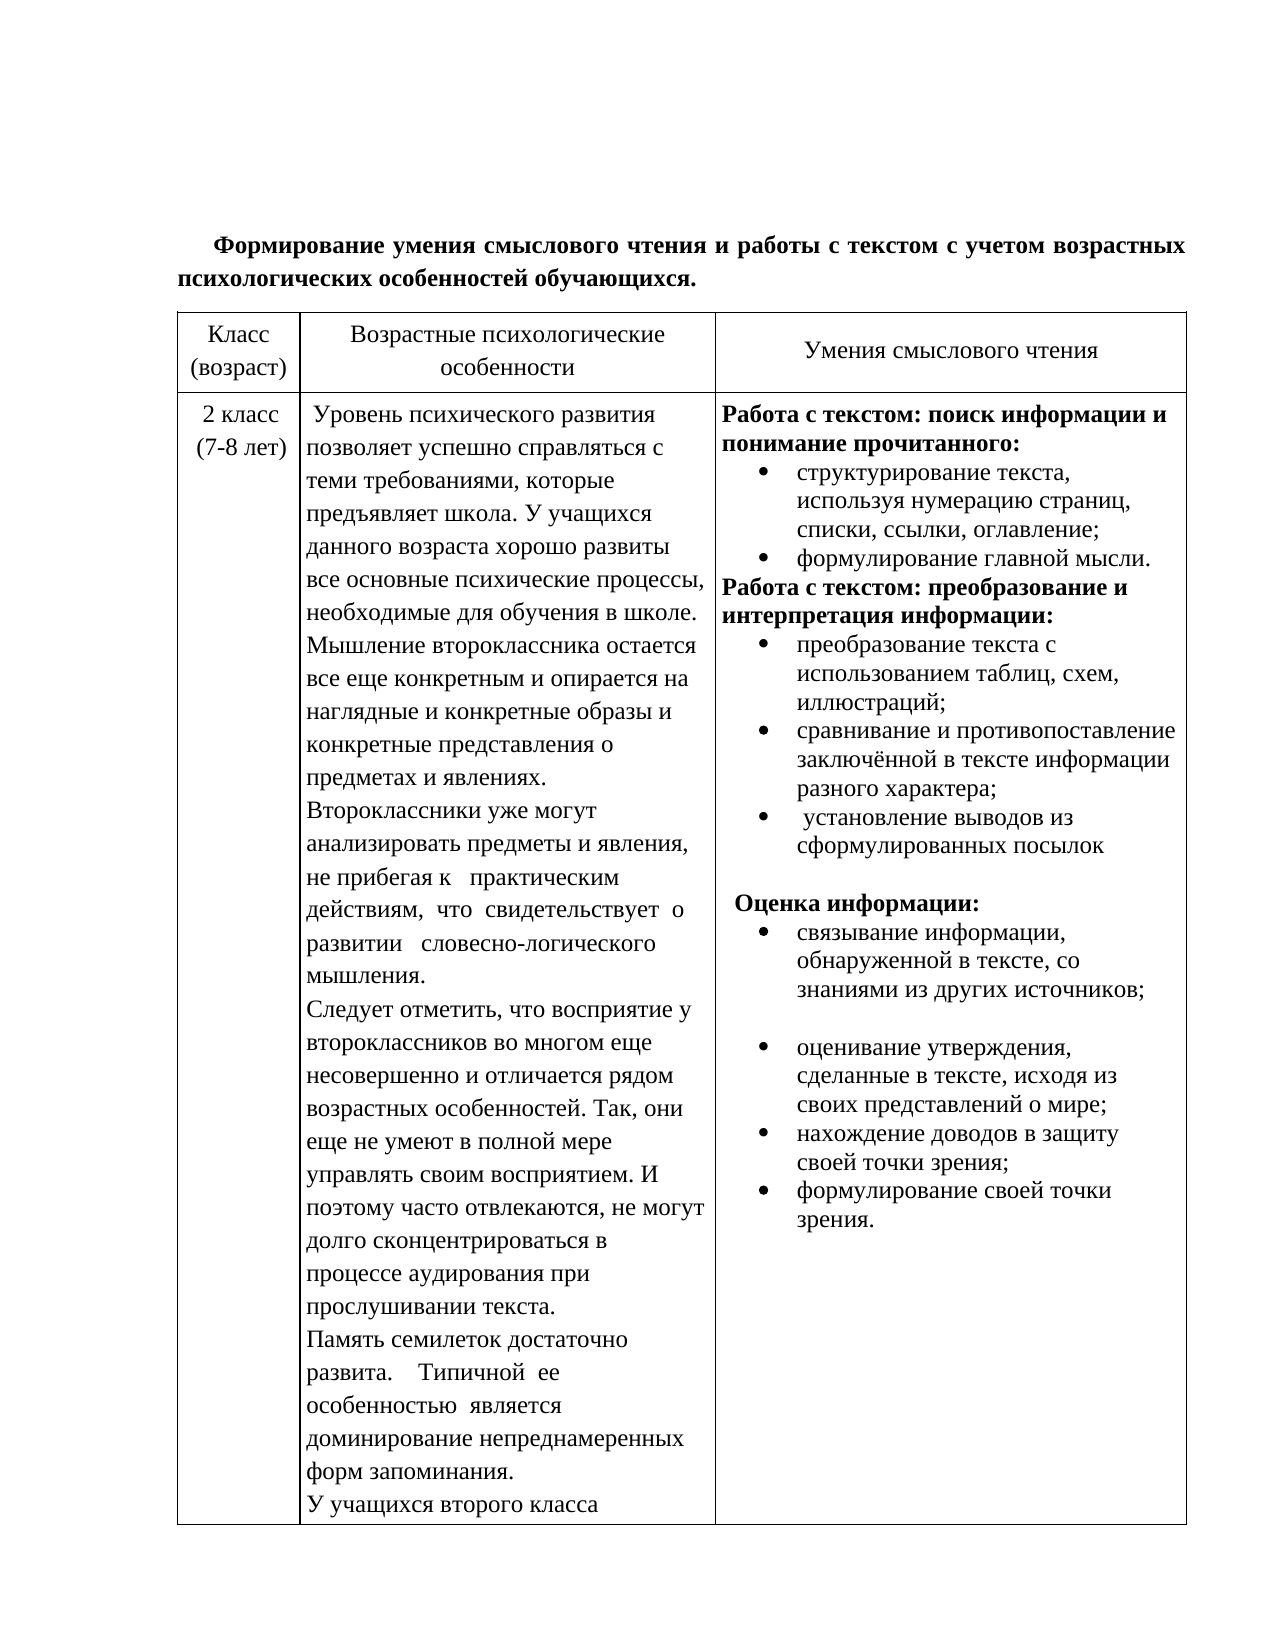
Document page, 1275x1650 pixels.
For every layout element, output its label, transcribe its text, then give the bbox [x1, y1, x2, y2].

table_cell 2 класс (7-8 лет) [178, 393, 299, 1524]
text Формирование умения смыслового чтения и работы с текстом с учетом возрастных психологических особенностей обучающихся. [177, 230, 1186, 291]
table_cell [301, 393, 715, 1524]
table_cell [716, 393, 1186, 1524]
table_header Умения смыслового чтения [716, 313, 1186, 391]
table_header Возрастные психологические особенности [301, 313, 715, 391]
table_header Класс (возраст) [178, 313, 299, 391]
